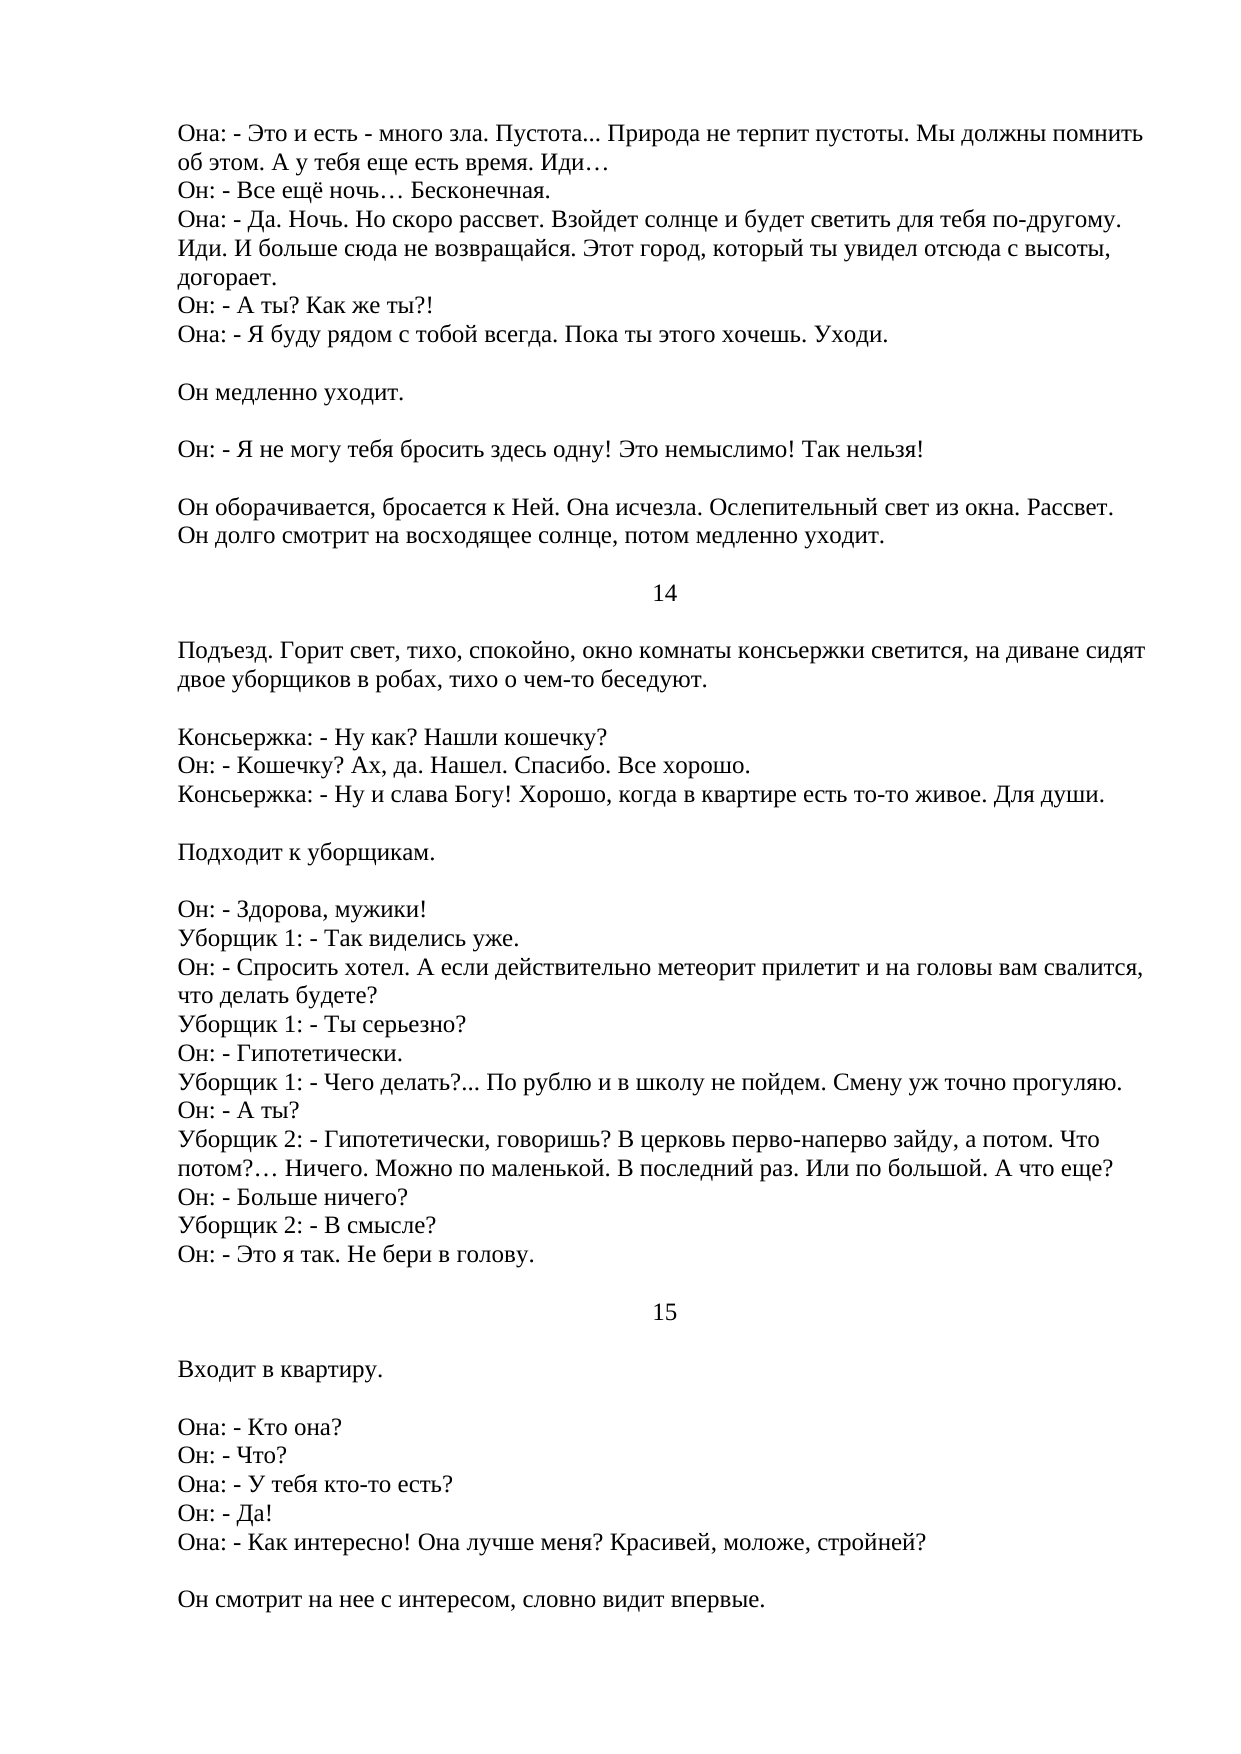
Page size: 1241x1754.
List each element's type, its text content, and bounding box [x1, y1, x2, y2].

text Входит в квартиру. [177, 1354, 1152, 1383]
text Уборщик 2: - В смысле? [177, 1211, 1152, 1239]
text Уборщик 1: - Ты серьезно? [177, 1009, 1152, 1038]
text Он медленно уходит. [177, 377, 1152, 406]
text Он: - Это я так. Не бери в голову. [177, 1239, 1152, 1268]
text Он: - Гипотетически. [177, 1038, 1152, 1067]
text Консьержка: - Ну как? Нашли кошечку? [177, 722, 1152, 751]
text Он: - Все ещё ночь… Бесконечная. [177, 176, 1152, 204]
text Он оборачивается, бросается к Ней. Она исчезла. Ослепительный свет из окна. Рассвет. Он долго смотрит на восходящее солнце, потом медленно уходит. [177, 492, 1152, 549]
text 14 [177, 578, 1152, 607]
text Он: - Спросить хотел. А если действительно метеорит прилетит и на головы вам свалится, что делать будете? [177, 952, 1152, 1009]
text Уборщик 1: - Так виделись уже. [177, 923, 1152, 952]
text 15 [177, 1297, 1152, 1326]
text Подъезд. Горит свет, тихо, спокойно, окно комнаты консьержки светится, на диване сидят двое уборщиков в робах, тихо о чем-то беседуют. [177, 636, 1152, 693]
text Она: - Я буду рядом с тобой всегда. Пока ты этого хочешь. Уходи. [177, 319, 1152, 348]
text Она: - Это и есть - много зла. Пустота... Природа не терпит пустоты. Мы должны помнить об этом. А у тебя еще есть время. Иди… [177, 118, 1152, 176]
text Она: - Как интересно! Она лучше меня? Красивей, моложе, стройней? [177, 1527, 1152, 1556]
text Он: - А ты? Как же ты?! [177, 291, 1152, 319]
text Уборщик 1: - Чего делать?... По рублю и в школу не пойдем. Смену уж точно прогуляю. [177, 1067, 1152, 1096]
text Она: - У тебя кто-то есть? [177, 1469, 1152, 1498]
text Он: - А ты? [177, 1096, 1152, 1124]
text Она: - Да. Ночь. Но скоро рассвет. Взойдет солнце и будет светить для тебя по-другому. Иди. И больше сюда не возвращайся. Этот город, который ты увидел отсюда с высоты, догорает. [177, 204, 1152, 291]
text Она: - Кто она? [177, 1412, 1152, 1441]
text Он: - Кошечку? Ах, да. Нашел. Спасибо. Все хорошо. [177, 751, 1152, 779]
text Он: - Здорова, мужики! [177, 894, 1152, 923]
text Консьержка: - Ну и слава Богу! Хорошо, когда в квартире есть то-то живое. Для души. [177, 779, 1152, 808]
text Он: - Больше ничего? [177, 1182, 1152, 1211]
text Он: - Я не могу тебя бросить здесь одну! Это немыслимо! Так нельзя! [177, 434, 1152, 463]
text Он смотрит на нее с интересом, словно видит впервые. [177, 1584, 1152, 1613]
text Подходит к уборщикам. [177, 837, 1152, 866]
text Он: - Что? [177, 1441, 1152, 1469]
text Он: - Да! [177, 1498, 1152, 1527]
text Уборщик 2: - Гипотетически, говоришь? В церковь перво-наперво зайду, а потом. Что потом?… Ничего. Можно по маленькой. В последний раз. Или по большой. А что еще? [177, 1124, 1152, 1182]
